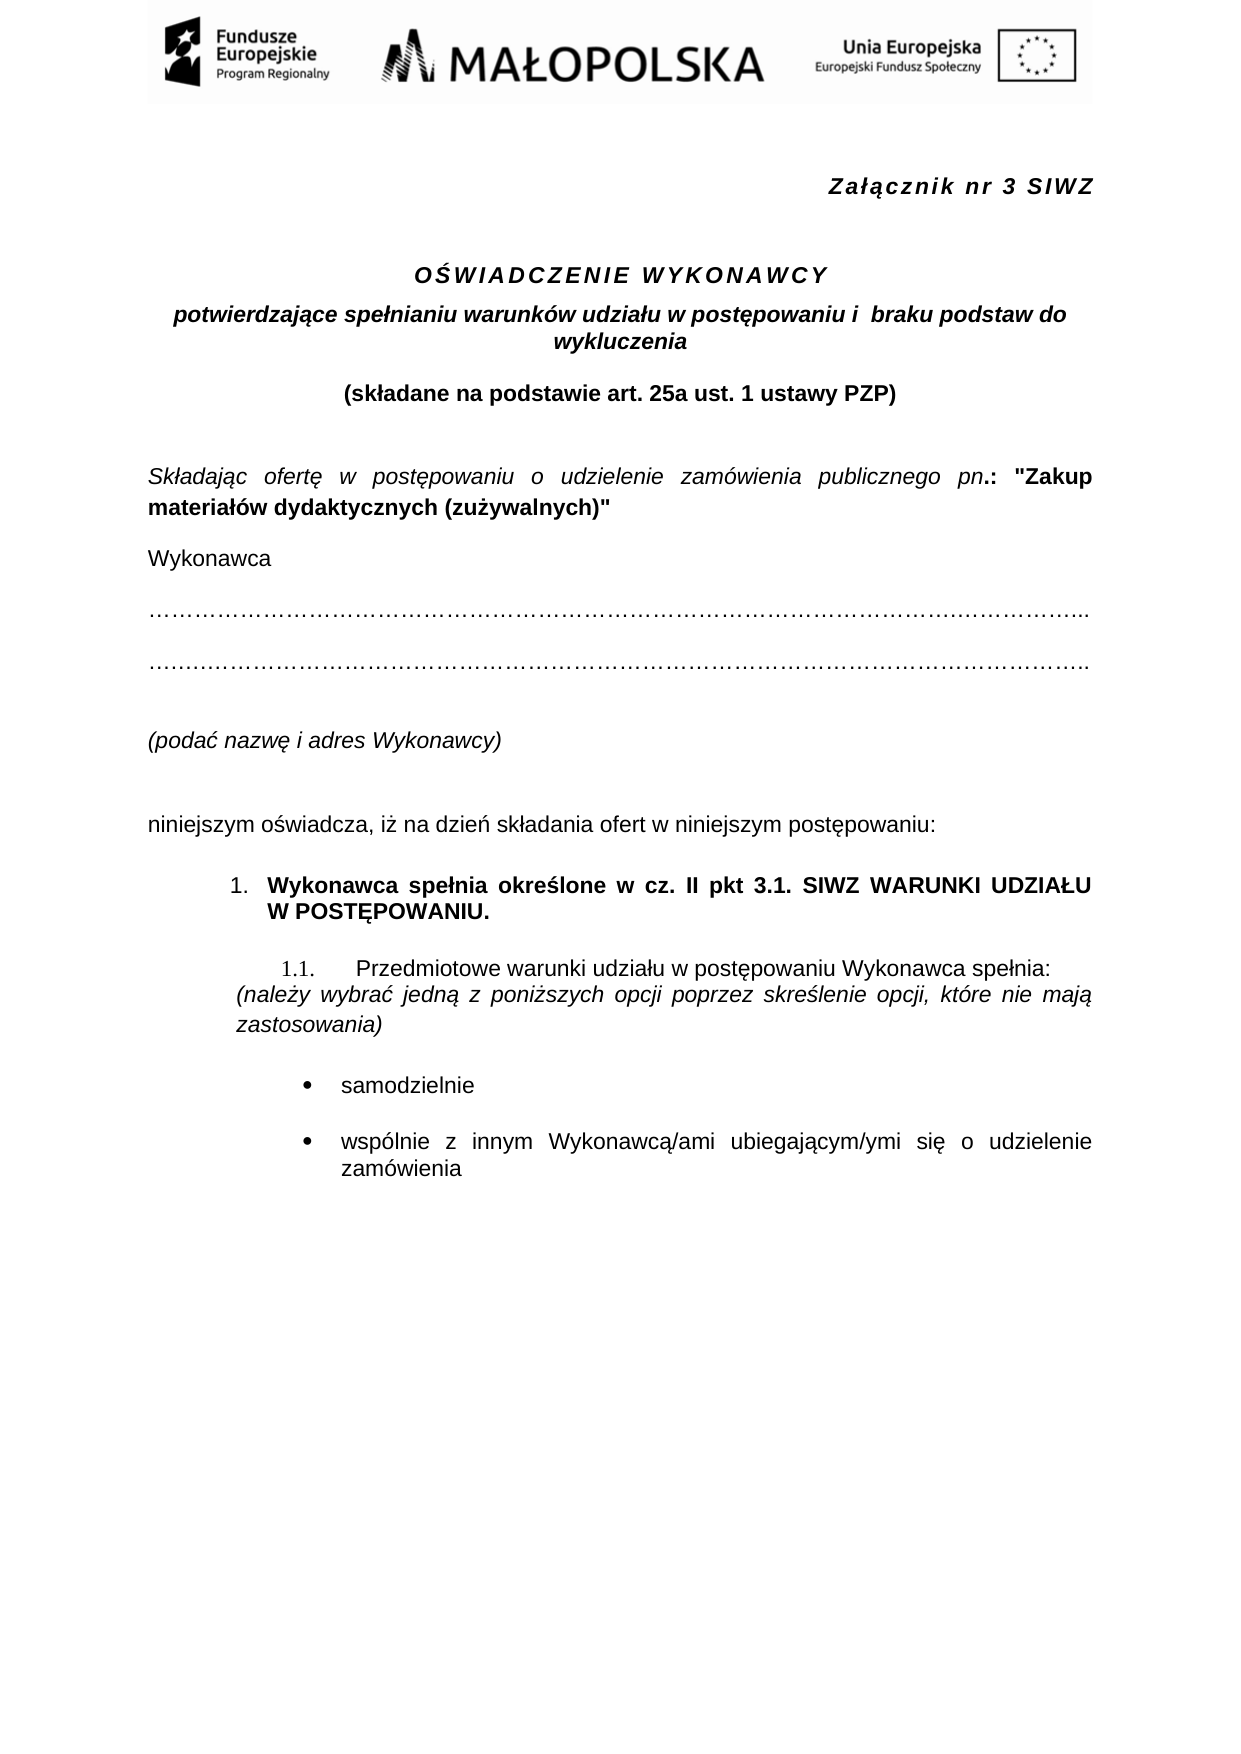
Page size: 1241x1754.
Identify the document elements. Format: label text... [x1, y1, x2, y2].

text Załącznik nr 3 SIWZ [148, 173, 1093, 199]
text potwierdzające spełnianiu warunków udziału w postępowaniu i braku podstaw do wykluczenia [148, 301, 1093, 354]
text OŚWIADCZENIE WYKONAWCY [148, 262, 1093, 288]
list Przedmiotowe warunki udziału w postępowaniu Wykonawca spełnia: [281, 954, 1093, 981]
text Wykonawca [148, 544, 1093, 571]
list samodzielnie [303, 1072, 1093, 1098]
text (składane na podstawie art. 25a ust. 1 ustawy PZP) [148, 380, 1093, 407]
list wspólnie z innym Wykonawcą/ami ubiegającym/ymi się o udzielenie zamówienia [303, 1128, 1093, 1181]
picture [147, 0, 1093, 104]
list Wykonawca spełnia określone w cz. II pkt 3.1. SIWZ WARUNKI UDZIAŁU W POSTĘPOWANIU. [229, 872, 1093, 924]
text …………………………………………………………………………………………….……………...….….…………………………………………………………………………………………………….. [148, 596, 1093, 674]
text (podać nazwę i adres Wykonawcy) [148, 727, 1093, 754]
text Składając ofertę w postępowaniu o udzielenie zamówienia publicznego pn.: "Zakup materiałów dydaktycznych (zużywalnych)" [148, 463, 1093, 520]
text niniejszym oświadcza, iż na dzień składania ofert w niniejszym postępowaniu: [148, 811, 1093, 838]
text (należy wybrać jedną z poniższych opcji poprzez skreślenie opcji, które nie mają zastosowania) [236, 981, 1093, 1038]
